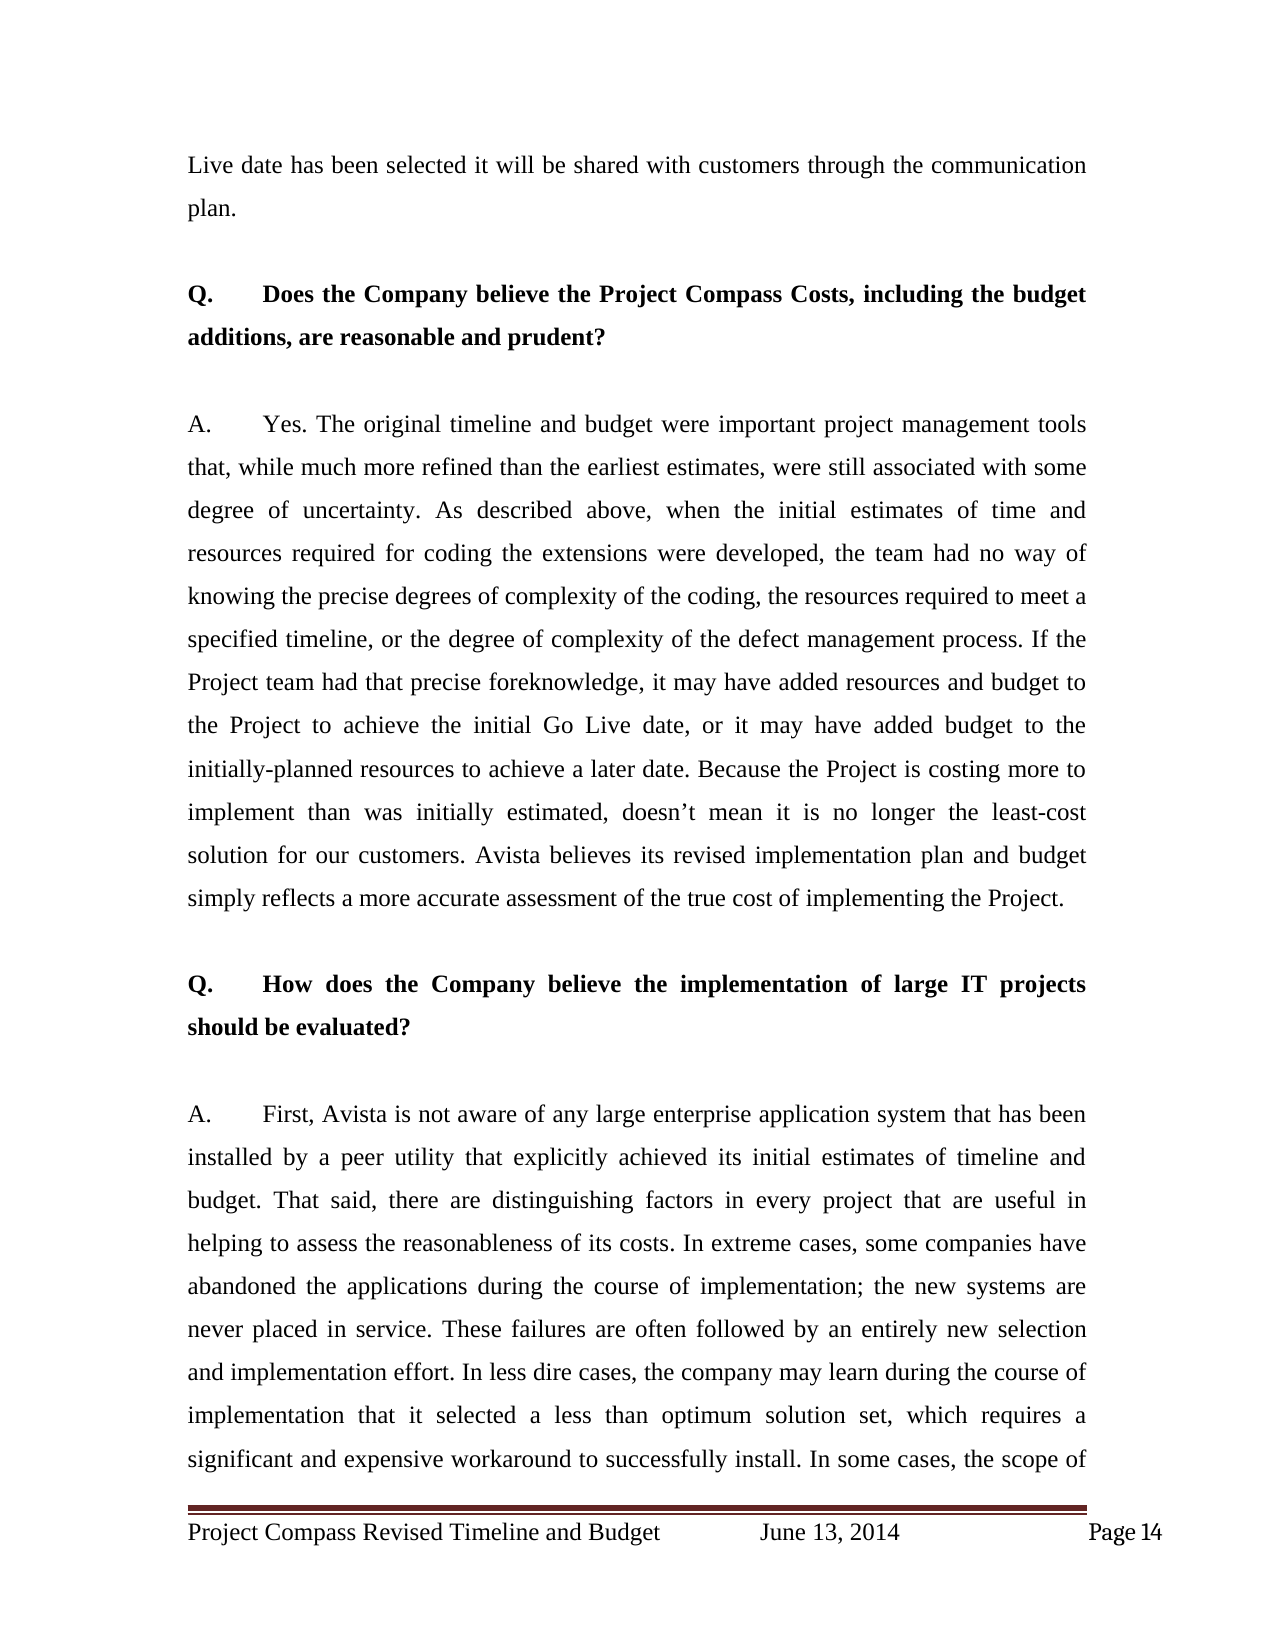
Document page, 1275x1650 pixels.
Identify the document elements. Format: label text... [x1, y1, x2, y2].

text A. Yes. The original timeline and budget were important project management tools that, while much more refined than the earliest estimates, were still associated with some degree of uncertainty. As described above, when the initial estimates of time and resources required for coding the extensions were developed, the team had no way of knowing the precise degrees of complexity of the coding, the resources required to meet a specified timeline, or the degree of complexity of the defect management process. If the Project team had that precise foreknowledge, it may have added resources and budget to the Project to achieve the initial Go Live date, or it may have added budget to the initially-planned resources to achieve a later date. Because the Project is costing more to implement than was initially estimated, doesn’t mean it is no longer the least-cost solution for our customers. Avista believes its revised implementation plan and budget simply reflects a more accurate assessment of the true cost of implementing the Project. [187, 409, 1087, 912]
text Q. Does the Company believe the Project Compass Costs, including the budget additions, are reasonable and prudent? [187, 279, 1087, 351]
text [187, 150, 1087, 222]
text Q. How does the Company believe the implementation of large IT projects should be evaluated? [187, 969, 1087, 1041]
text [187, 1099, 1087, 1472]
